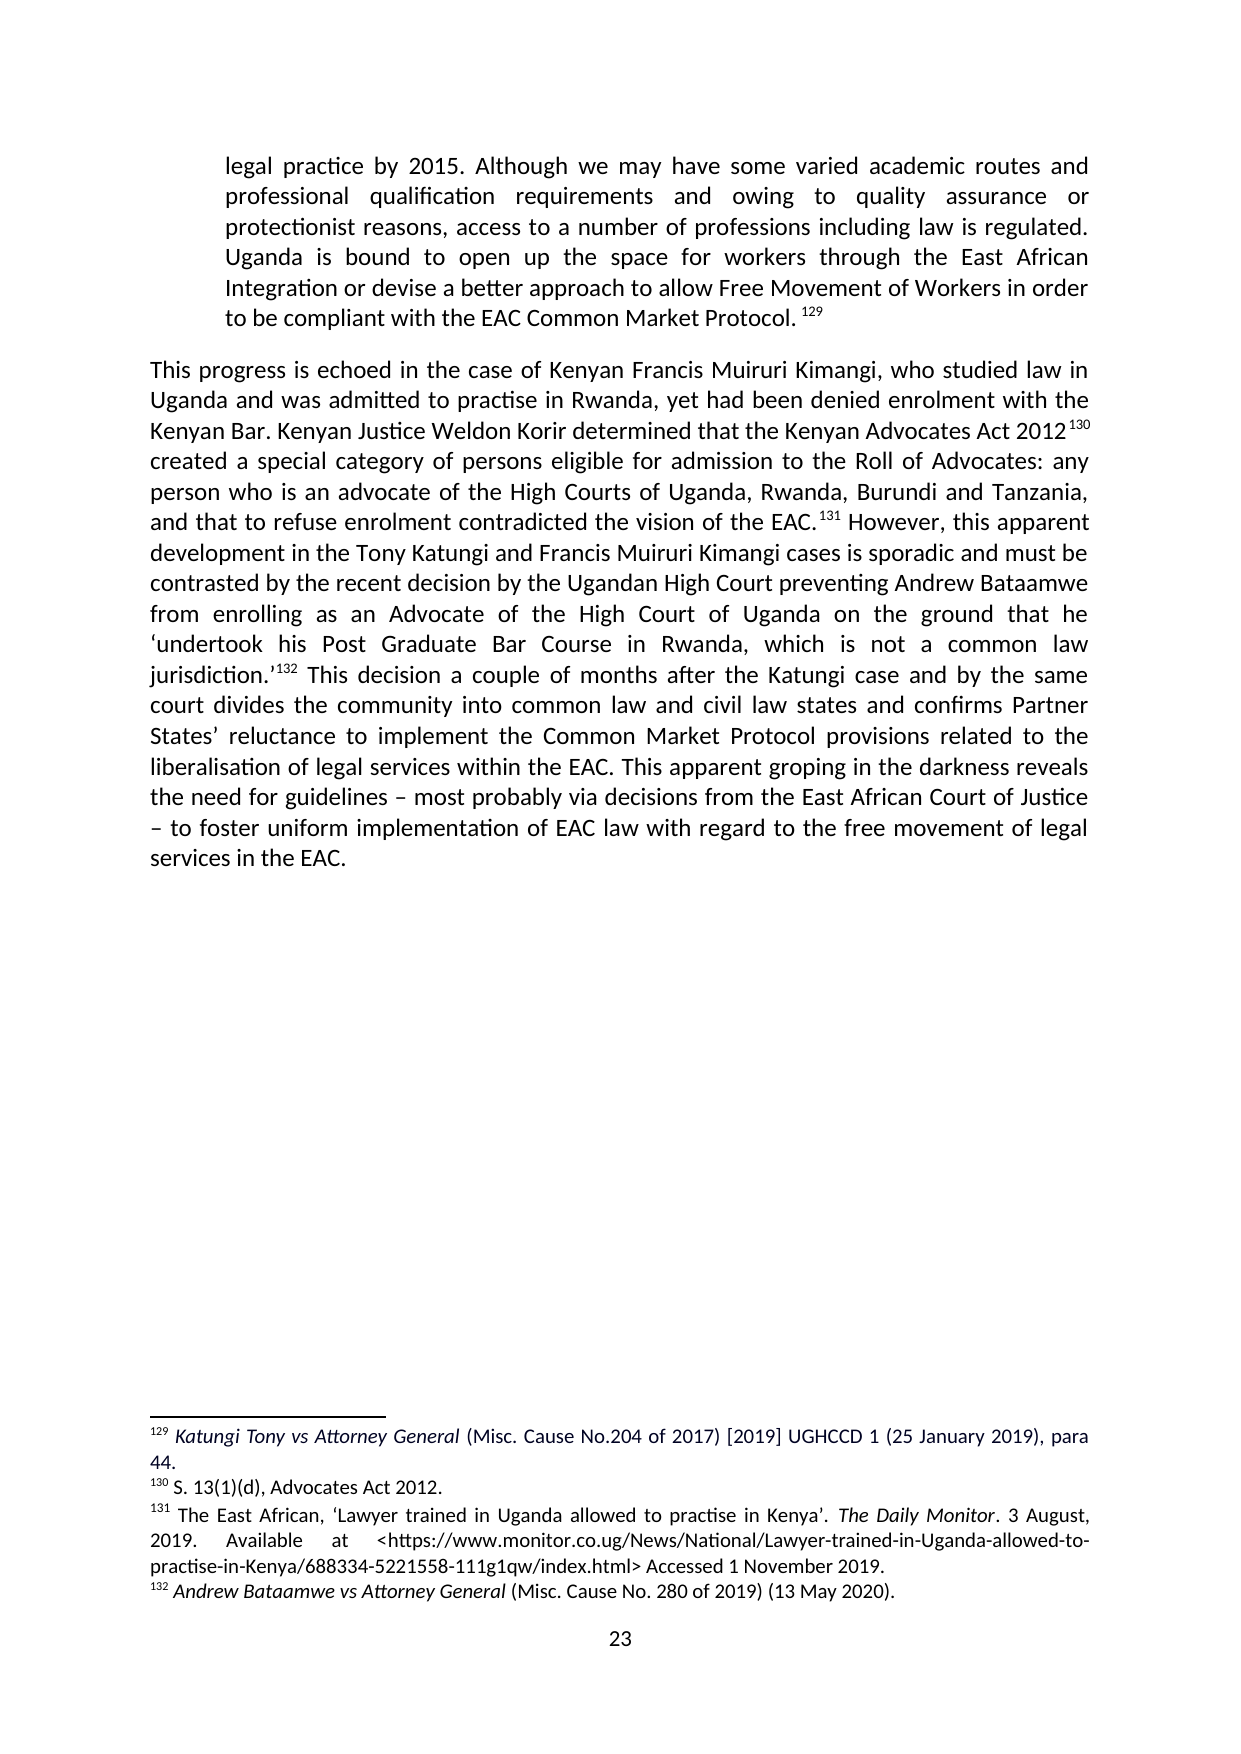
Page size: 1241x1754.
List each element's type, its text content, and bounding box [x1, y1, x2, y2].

text This progress is echoed in the case of Kenyan Francis Muiruri Kimangi, who studied law in Uganda and was admitted to practise in Rwanda, yet had been denied enrolment with the Kenyan Bar. Kenyan Justice Weldon Korir determined that the Kenyan Advocates Act 2012 created a special category of persons eligible for admission to the Roll of Advocates: any person who is an advocate of the High Courts of Uganda, Rwanda, Burundi and Tanzania, and that to refuse enrolment contradicted the vision of the EAC. However, this apparent development in the Tony Katungi and Francis Muiruri Kimangi cases is sporadic and must be contrasted by the recent decision by the Ugandan High Court preventing Andrew Bataamwe from enrolling as an Advocate of the High Court of Uganda on the ground that he ‘undertook his Post Graduate Bar Course in Rwanda, which is not a common law jurisdiction.’ This decision a couple of months after the Katungi case and by the same court divides the community into common law and civil law states and confirms Partner States’ reluctance to implement the Common Market Protocol provisions related to the liberalisation of legal services within the EAC. This apparent groping in the darkness reveals the need for guidelines – most probably via decisions from the East African Court of Justice – to foster uniform implementation of EAC law with regard to the free movement of legal services in the EAC. [150, 354, 1090, 873]
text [225, 150, 1090, 333]
